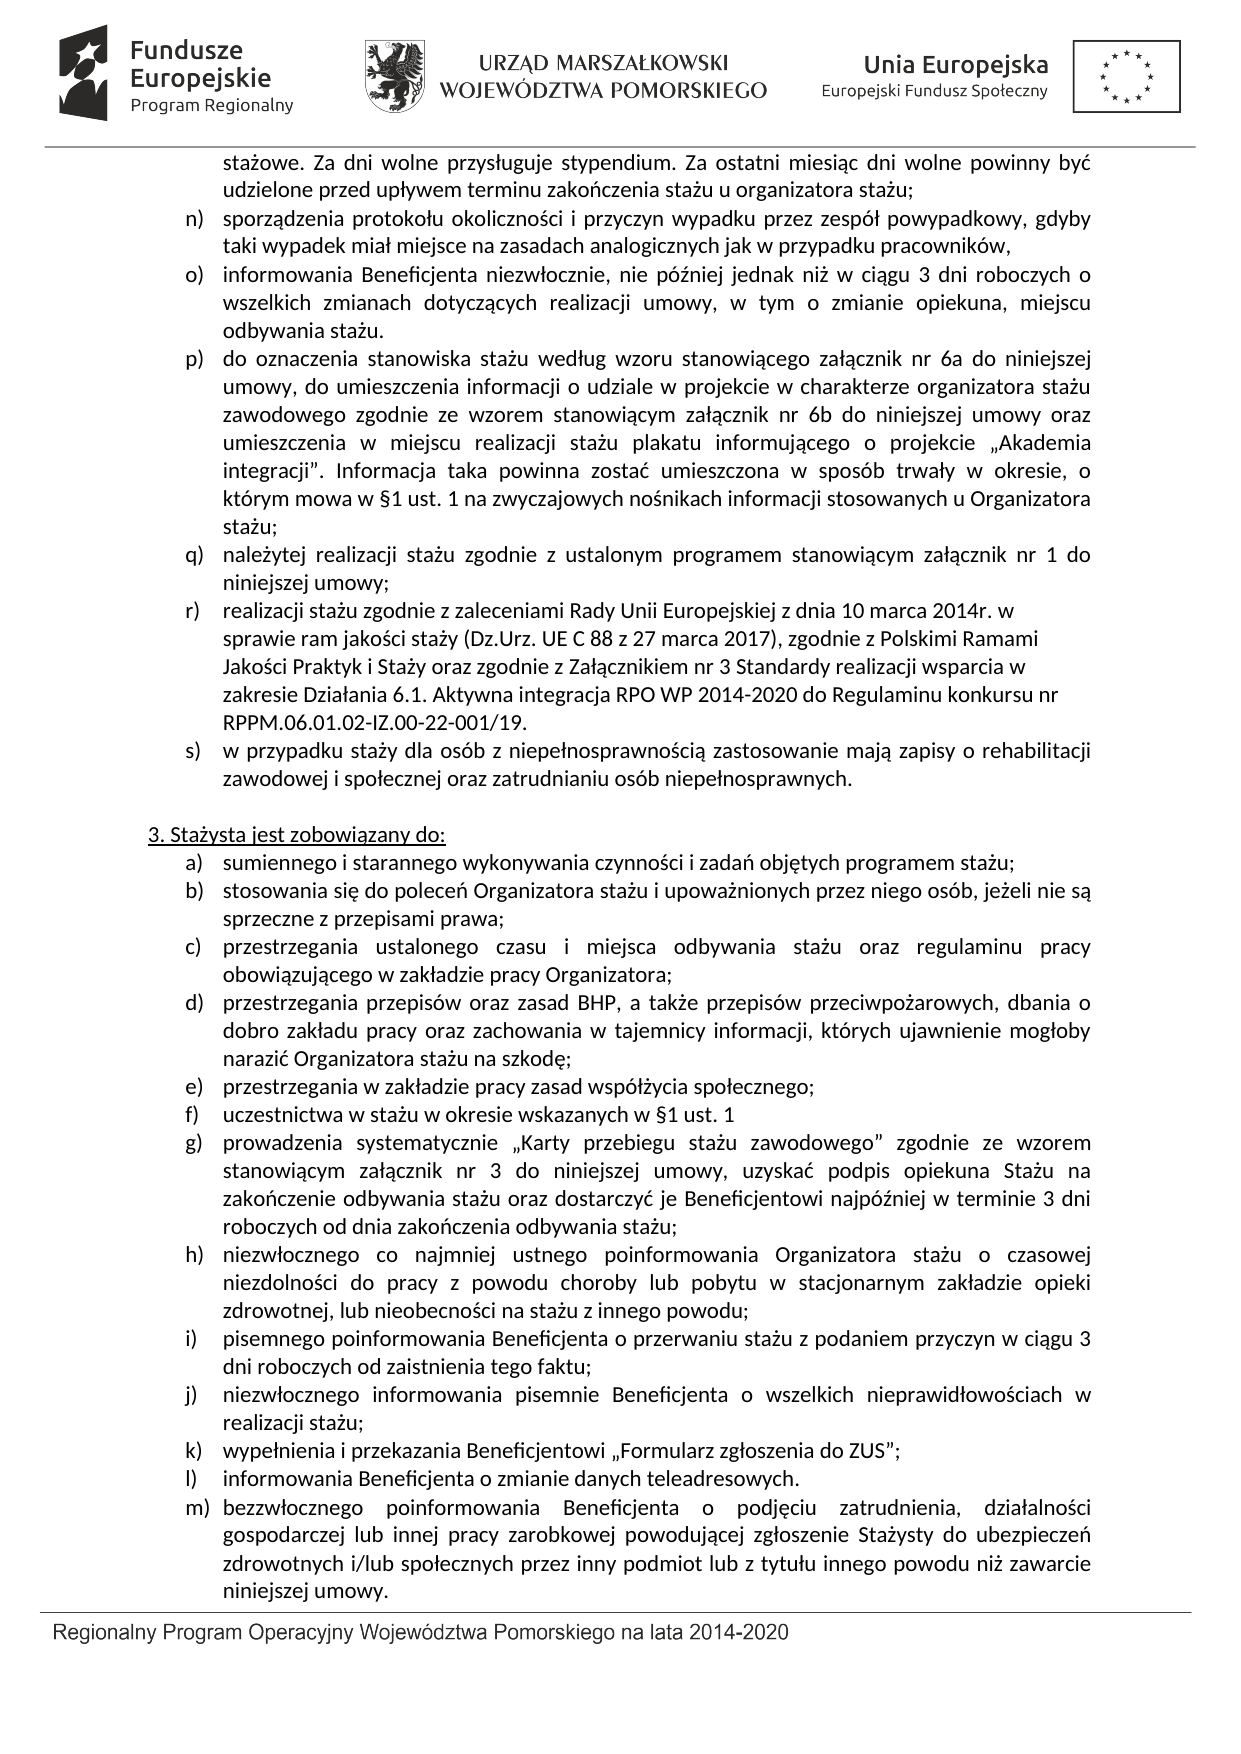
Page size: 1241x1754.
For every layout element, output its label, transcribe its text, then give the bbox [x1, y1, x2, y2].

list prowadzenia systematycznie „Karty przebiegu stażu zawodowego” zgodnie ze wzorem stanowiącym załącznik nr 3 do niniejszej umowy, uzyskać podpis opiekuna Stażu na zakończenie odbywania stażu oraz dostarczyć je Beneficjentowi najpóźniej w terminie 3 dni roboczych od dnia zakończenia odbywania stażu; [185, 1128, 1093, 1240]
list w przypadku staży dla osób z niepełnosprawnością zastosowanie mają zapisy o rehabilitacji zawodowej i społecznej oraz zatrudnianiu osób niepełnosprawnych. [185, 736, 1093, 792]
list niezwłocznego informowania pisemnie Beneficjenta o wszelkich nieprawidłowościach w realizacji stażu; [185, 1381, 1093, 1437]
list realizacji stażu zgodnie z zaleceniami Rady Unii Europejskiej z dnia 10 marca 2014r. w sprawie ram jakości staży (Dz.Urz. UE C 88 z 27 marca 2017), zgodnie z Polskimi Ramami Jakości Praktyk i Staży oraz zgodnie z Załącznikiem nr 3 Standardy realizacji wsparcia w zakresie Działania 6.1. Aktywna integracja RPO WP 2014-2020 do Regulaminu konkursu nr RPPM.06.01.02-IZ.00-22-001/19. [185, 596, 1093, 736]
list informowania Beneficjenta niezwłocznie, nie później jednak niż w ciągu 3 dni roboczych o wszelkich zmianach dotyczących realizacji umowy, w tym o zmianie opiekuna, miejscu odbywania stażu. [185, 260, 1093, 344]
list należytej realizacji stażu zgodnie z ustalonym programem stanowiącym załącznik nr 1 do niniejszej umowy; [185, 540, 1093, 596]
list informowania Beneficjenta o zmianie danych teleadresowych. [185, 1464, 1093, 1493]
picture [39, 1612, 1192, 1644]
list wypełnienia i przekazania Beneficjentowi „Formularz zgłoszenia do ZUS”; [185, 1437, 1093, 1464]
list przestrzegania ustalonego czasu i miejsca odbywania stażu oraz regulaminu pracy obowiązującego w zakładzie pracy Organizatora; [185, 932, 1093, 988]
list sporządzenia protokołu okoliczności i przyczyn wypadku przez zespół powypadkowy, gdyby taki wypadek miał miejsce na zasadach analogicznych jak w przypadku pracowników, [185, 204, 1093, 260]
list sumiennego i starannego wykonywania czynności i zadań objętych programem stażu; [185, 848, 1093, 876]
list bezzwłocznego poinformowania Beneficjenta o podjęciu zatrudnienia, działalności gospodarczej lub innej pracy zarobkowej powodującej zgłoszenie Stażysty do ubezpieczeń zdrowotnych i/lub społecznych przez inny podmiot lub z tytułu innego powodu niż zawarcie niniejszej umowy. [185, 1493, 1093, 1605]
list przestrzegania przepisów oraz zasad BHP, a także przepisów przeciwpożarowych, dbania o dobro zakładu pracy oraz zachowania w tajemnicy informacji, których ujawnienie mogłoby narazić Organizatora stażu na szkodę; [185, 988, 1093, 1072]
list uczestnictwa w stażu w okresie wskazanych w §1 ust. 1 [185, 1100, 1093, 1128]
list niezwłocznego co najmniej ustnego poinformowania Organizatora stażu o czasowej niezdolności do pracy z powodu choroby lub pobytu w stacjonarnym zakładzie opieki zdrowotnej, lub nieobecności na stażu z innego powodu; [185, 1240, 1093, 1324]
list pisemnego poinformowania Beneficjenta o przerwaniu stażu z podaniem przyczyn w ciągu 3 dni roboczych od zaistnienia tego faktu; [185, 1324, 1093, 1381]
list do oznaczenia stanowiska stażu według wzoru stanowiącego załącznik nr 6a do niniejszej umowy, do umieszczenia informacji o udziale w projekcie w charakterze organizatora stażu zawodowego zgodnie ze wzorem stanowiącym załącznik nr 6b do niniejszej umowy oraz umieszczenia w miejscu realizacji stażu plakatu informującego o projekcie „Akademia integracji”. Informacja taka powinna zostać umieszczona w sposób trwały w okresie, o którym mowa w §1 ust. 1 na zwyczajowych nośnikach informacji stosowanych u Organizatora stażu; [185, 344, 1093, 540]
picture [44, 24, 1196, 148]
list przestrzegania w zakładzie pracy zasad współżycia społecznego; [185, 1072, 1093, 1100]
list stosowania się do poleceń Organizatora stażu i upoważnionych przez niego osób, jeżeli nie są sprzeczne z przepisami prawa; [185, 876, 1093, 932]
text 3. Stażysta jest zobowiązany do: [148, 820, 1093, 848]
